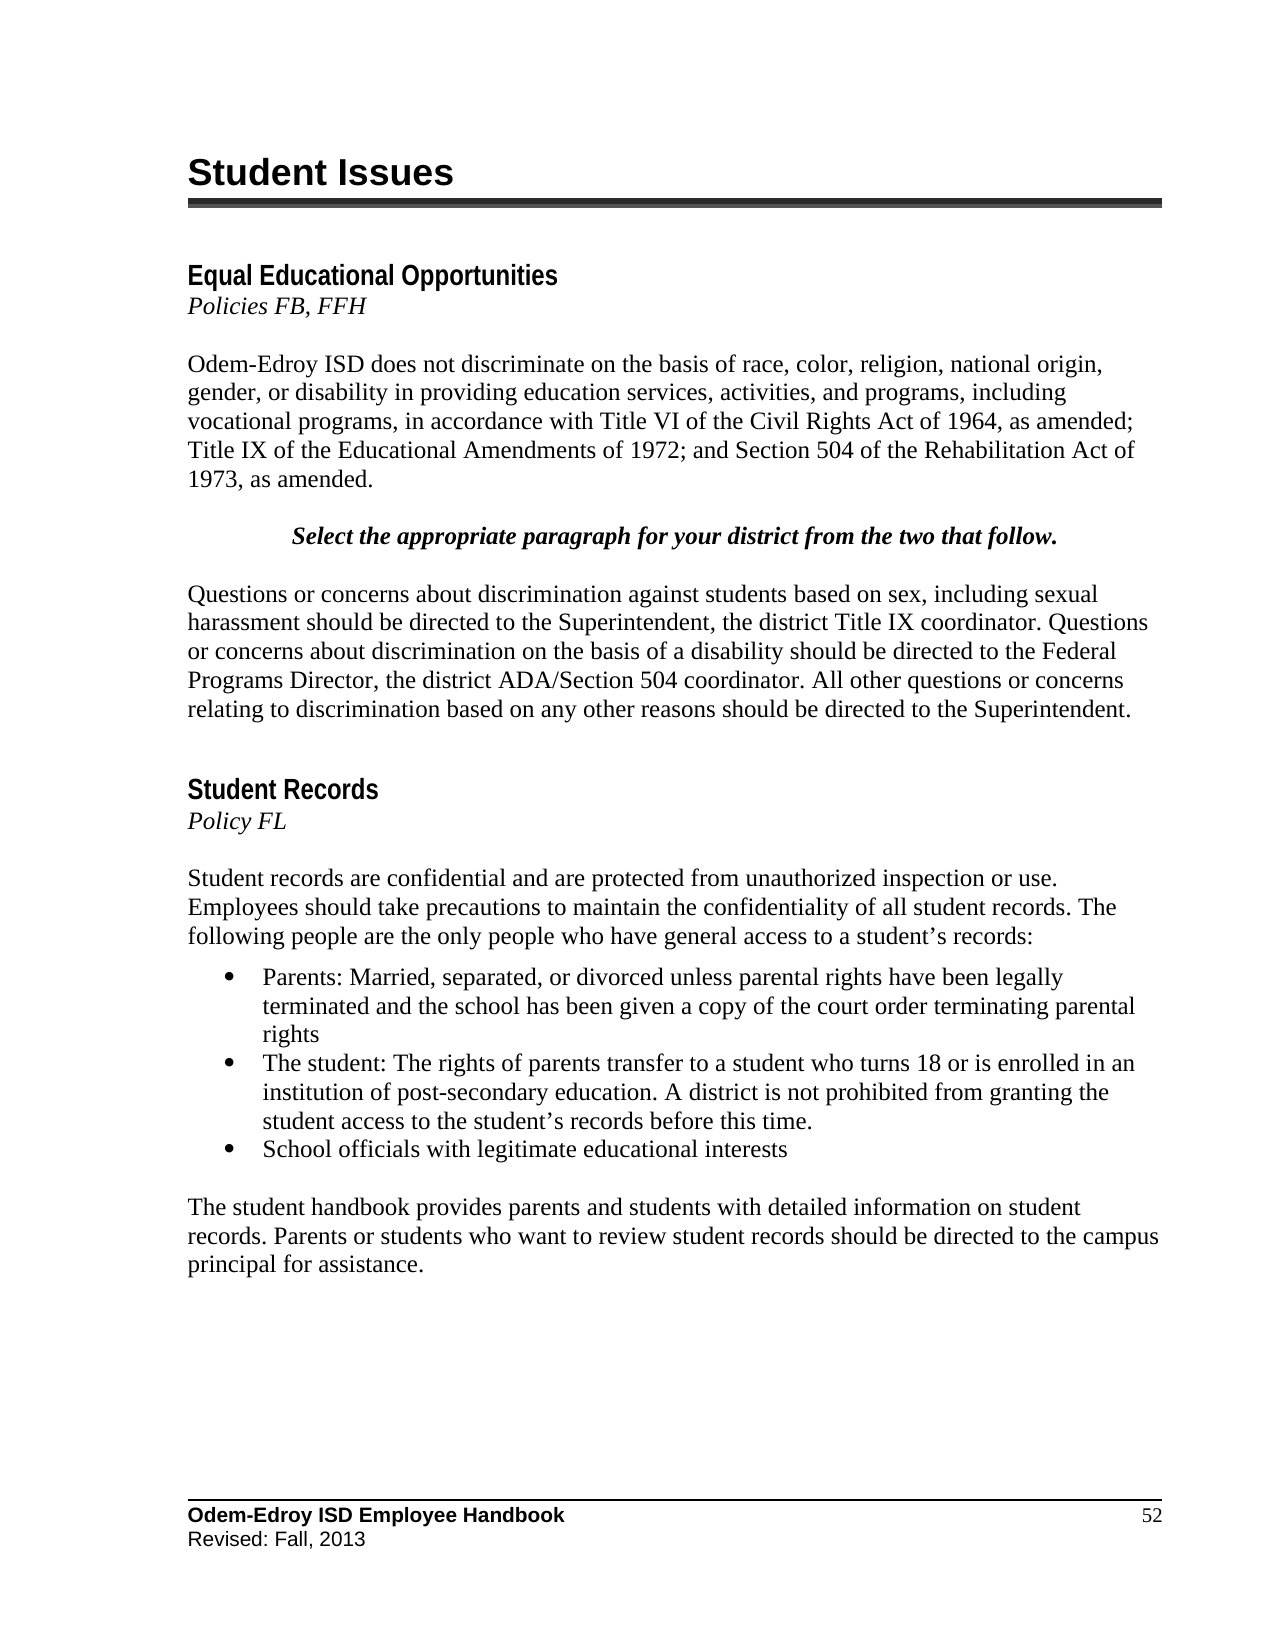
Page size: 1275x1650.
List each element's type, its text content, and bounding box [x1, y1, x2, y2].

text School officials with legitimate educational interests [225, 1134, 1162, 1163]
text Student Records [187, 772, 1162, 806]
text Questions or concerns about discrimination against students based on sex, including sexual harassment should be directed to the Superintendent, the district Title IX coordinator. Questions or concerns about discrimination on the basis of a disability should be directed to the Federal Programs Director, the district ADA/Section 504 coordinator. All other questions or concerns relating to discrimination based on any other reasons should be directed to the Superintendent. [187, 579, 1162, 722]
text Student records are confidential and are protected from unauthorized inspection or use. Employees should take precautions to maintain the confidentiality of all student records. The following people are the only people who have general access to a student’s records: [187, 863, 1162, 949]
text Odem-Edroy ISD does not discriminate on the basis of race, color, religion, national origin, gender, or disability in providing education services, activities, and programs, including vocational programs, in accordance with Title VI of the Civil Rights Act of 1964, as amended; Title IX of the Educational Amendments of 1972; and Section 504 of the Rehabilitation Act of 1973, as amended. [187, 349, 1162, 492]
text The student: The rights of parents transfer to a student who turns 18 or is enrolled in an institution of post-secondary education. A district is not prohibited from granting the student access to the student’s records before this time. [225, 1048, 1162, 1134]
text Policy FL [187, 806, 1162, 834]
text Student Issues [187, 150, 1162, 208]
text The student handbook provides parents and students with detailed information on student records. Parents or students who want to review student records should be directed to the campus principal for assistance. [187, 1192, 1162, 1278]
text Parents: Married, separated, or divorced unless parental rights have been legally terminated and the school has been given a copy of the court order terminating parental rights [225, 962, 1162, 1048]
text Policies FB, FFH [187, 291, 1162, 320]
text Select the appropriate paragraph for your district from the two that follow. [187, 521, 1162, 550]
text Equal Educational Opportunities [187, 258, 1162, 291]
